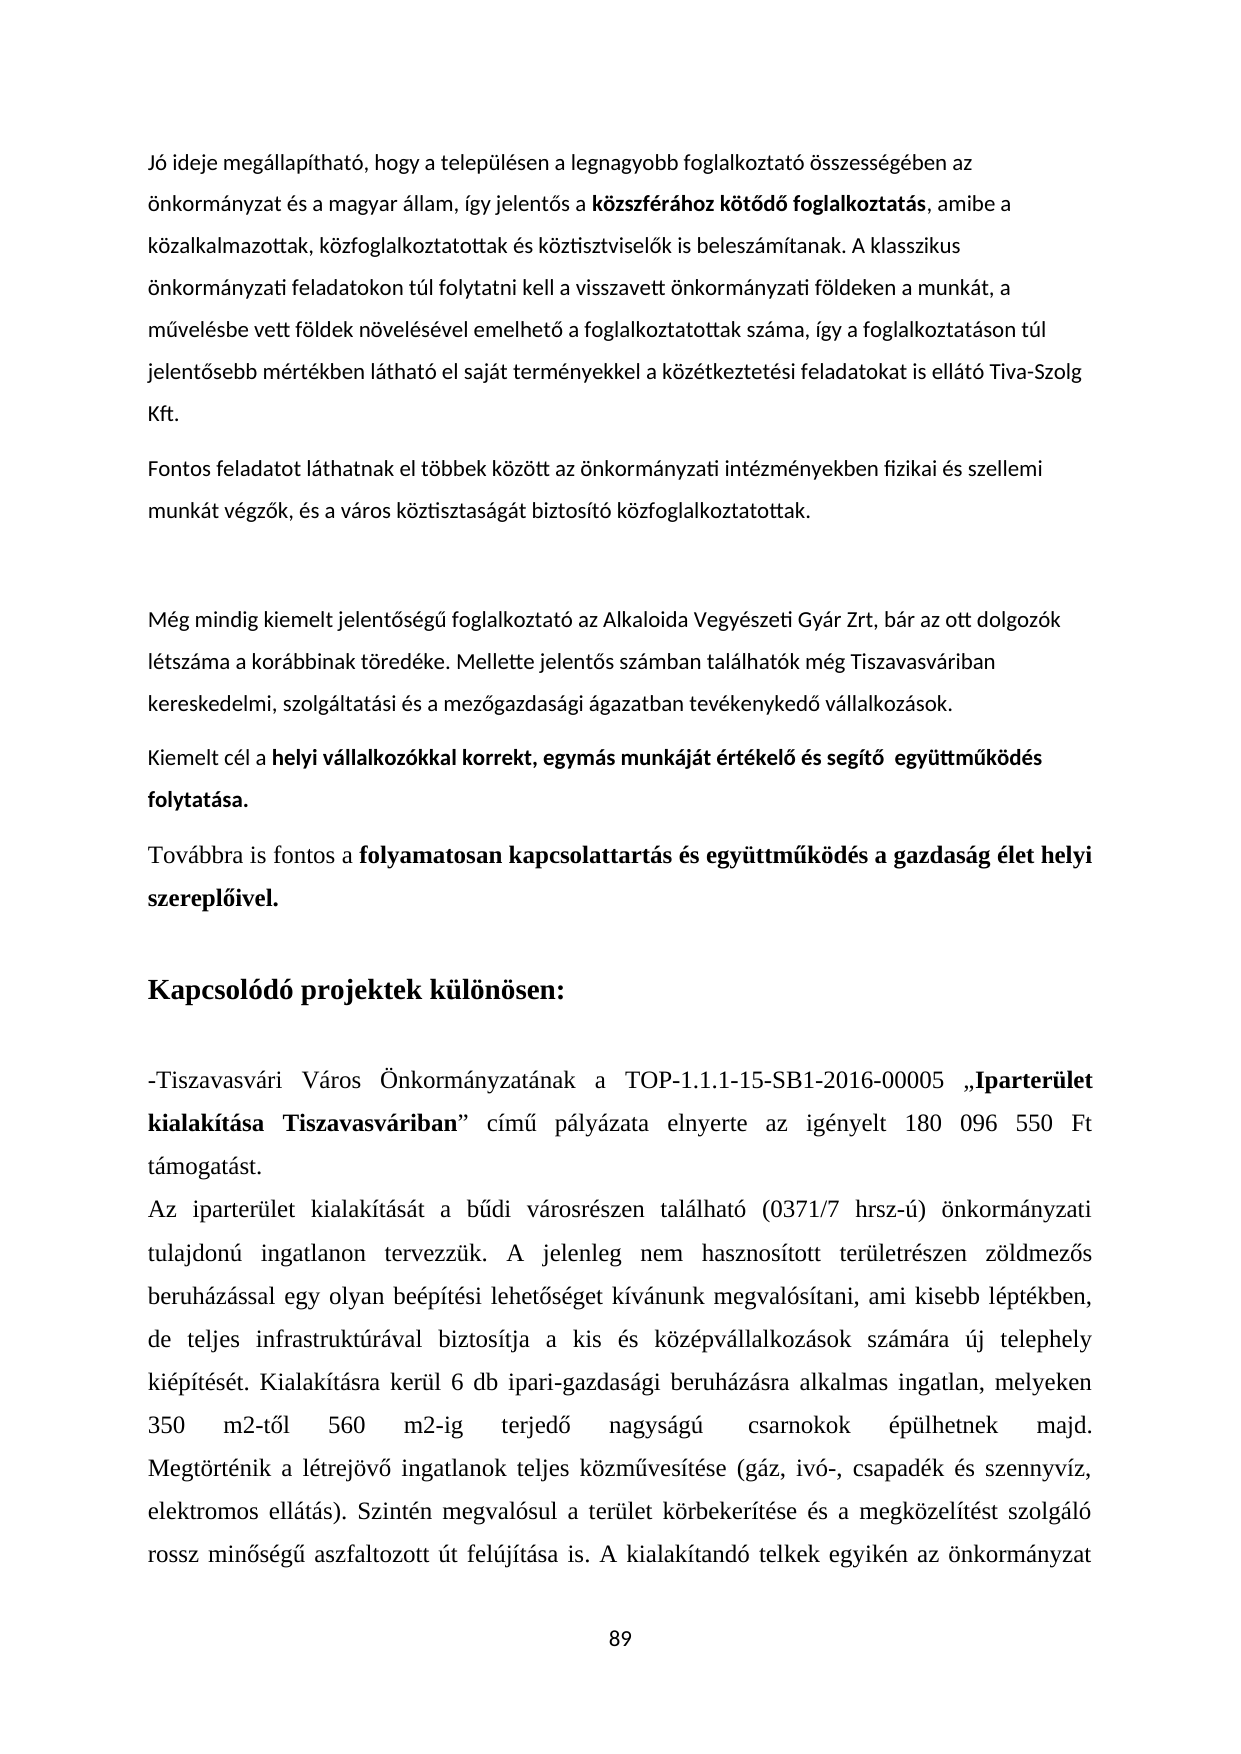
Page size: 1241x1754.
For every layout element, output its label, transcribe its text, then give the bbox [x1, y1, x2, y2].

text Fontos feladatot láthatnak el többek között az önkormányzati intézményekben fizikai és szellemi munkát végzők, és a város köztisztaságát biztosító közfoglalkoztatottak. [148, 454, 1093, 524]
text Kiemelt cél a helyi vállalkozókkal korrekt, egymás munkáját értékelő és segítő együttműködés folytatása. [148, 743, 1093, 813]
text Jó ideje megállapítható, hogy a településen a legnagyobb foglalkoztató összességében az önkormányzat és a magyar állam, így jelentős a közszférához kötődő foglalkoztatás, amibe a közalkalmazottak, közfoglalkoztatottak és köztisztviselők is beleszámítanak. A klasszikus önkormányzati feladatokon túl folytatni kell a visszavett önkormányzati földeken a munkát, a művelésbe vett földek növelésével emelhető a foglalkoztatottak száma, így a foglalkoztatáson túl jelentősebb mértékben látható el saját terményekkel a közétkeztetési feladatokat is ellátó Tiva-Szolg Kft. [148, 148, 1093, 427]
text Kapcsolódó projektek különösen: [148, 972, 1093, 1005]
text Továbbra is fontos a folyamatosan kapcsolattartás és együttműködés a gazdaság élet helyi szereplőivel. [148, 840, 1093, 912]
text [148, 1065, 1093, 1568]
text Még mindig kiemelt jelentőségű foglalkoztató az Alkaloida Vegyészeti Gyár Zrt, bár az ott dolgozók létszáma a korábbinak töredéke. Mellette jelentős számban találhatók még Tiszavasváriban kereskedelmi, szolgáltatási és a mezőgazdasági ágazatban tevékenykedő vállalkozások. [148, 605, 1093, 717]
